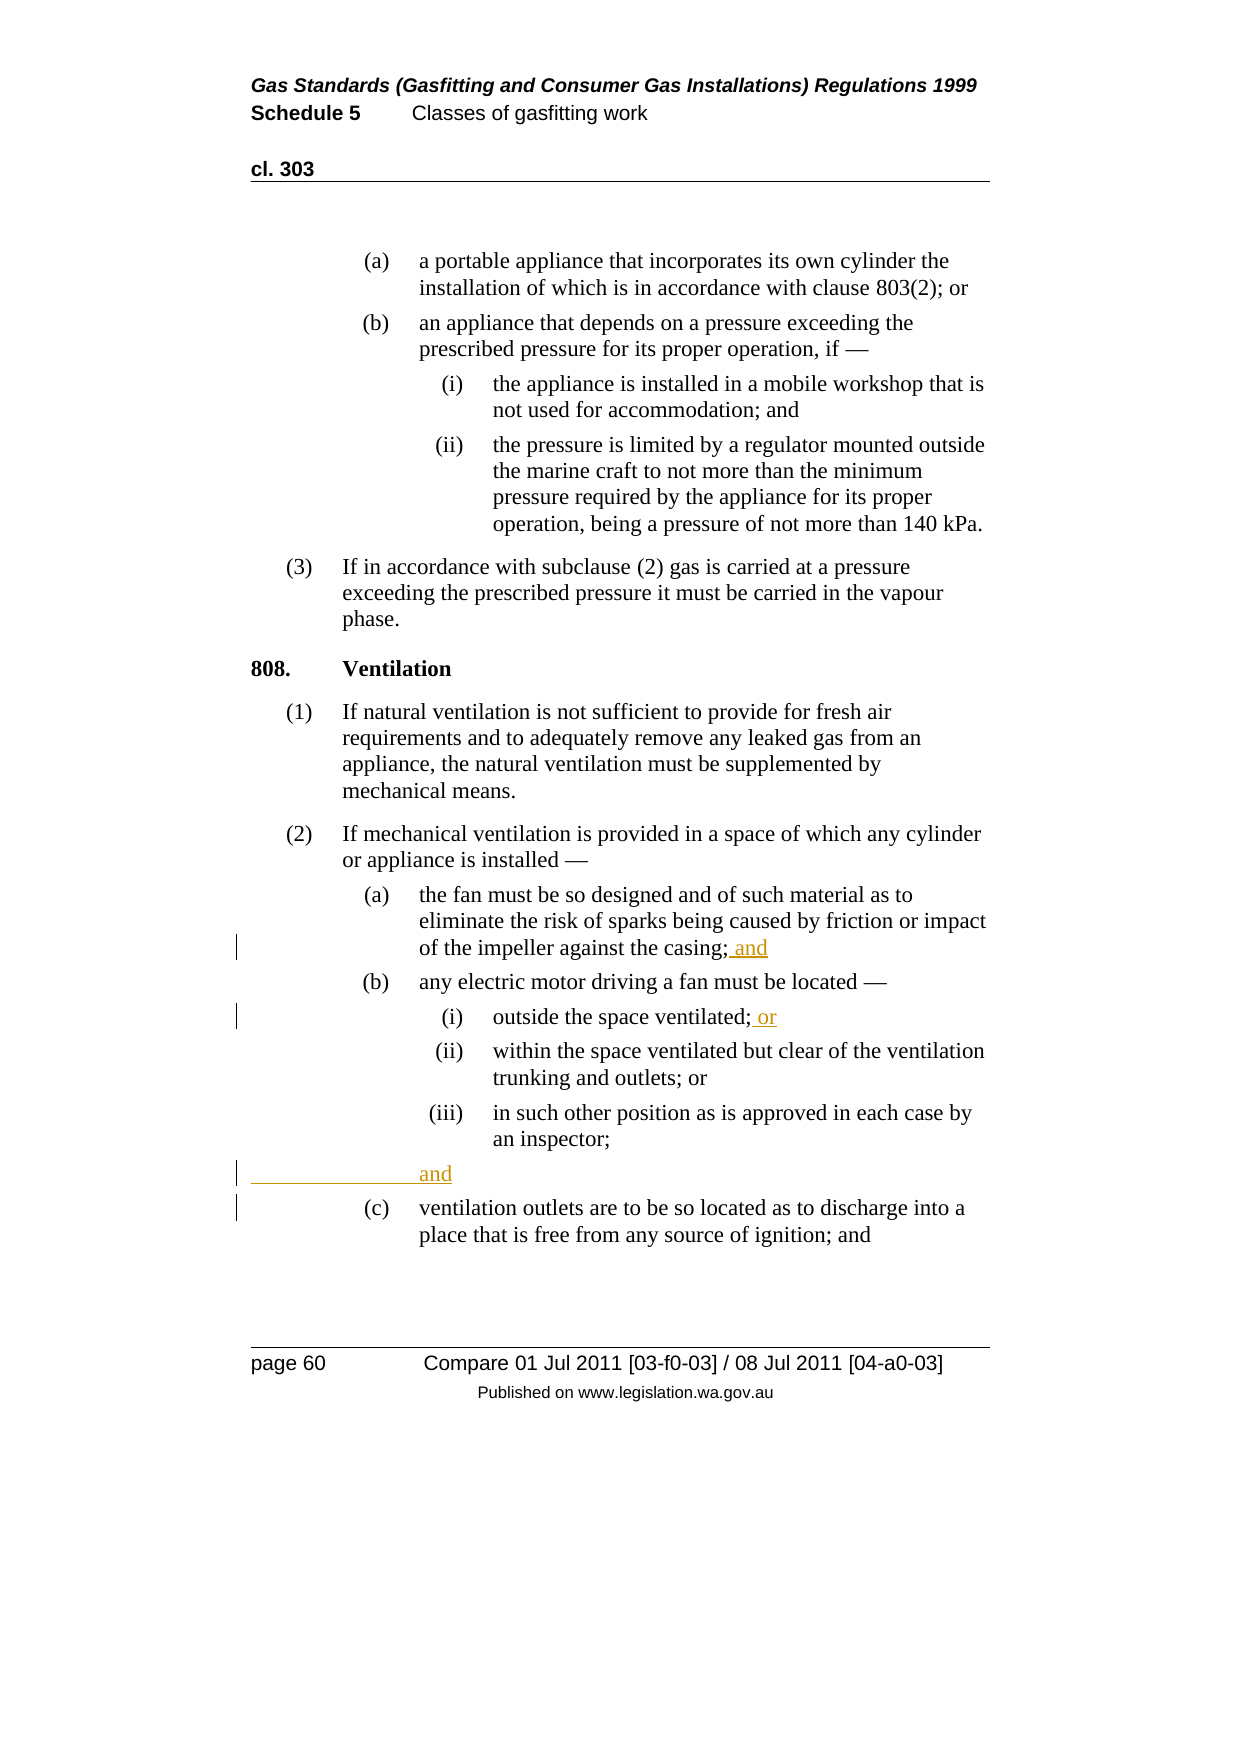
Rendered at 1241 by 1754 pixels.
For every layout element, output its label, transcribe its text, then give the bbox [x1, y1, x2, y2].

subtitle 808. Ventilation [251, 655, 990, 681]
text (iii) in such other position as is approved in each case by an inspector; [251, 1099, 990, 1151]
text (2) If mechanical ventilation is provided in a space of which any cylinder or appliance is installed — [251, 820, 990, 872]
text (c) ventilation outlets are to be so located as to discharge into a place that is free from any source of ignition; and [251, 1194, 990, 1247]
text (i) outside the space ventilated; [251, 1003, 990, 1029]
text (ii) within the space ventilated but clear of the ventilation trunking and outlets; or [251, 1038, 990, 1090]
text (ii) the pressure is limited by a regulator mounted outside the marine craft to not more than the minimum pressure required by the appliance for its proper operation, being a pressure of not more than 140 kPa. [251, 431, 990, 536]
text (a) a portable appliance that incorporates its own cylinder the installation of which is in accordance with clause 803(2); or [251, 247, 990, 300]
text (i) the appliance is installed in a mobile workshop that is not used for accommodation; and [251, 369, 990, 422]
text (a) the fan must be so designed and of such material as to eliminate the risk of sparks being caused by friction or impact of the impeller against the casing; [251, 881, 990, 960]
text (3) If in accordance with subclause (2) gas is carried at a pressure exceeding the prescribed pressure it must be carried in the vapour phase. [251, 553, 990, 632]
text (1) If natural ventilation is not sufficient to provide for fresh air requirements and to adequately remove any leaked gas from an appliance, the natural ventilation must be supplemented by mechanical means. [251, 698, 990, 803]
text (b) an appliance that depends on a pressure exceeding the prescribed pressure for its proper operation, if — [251, 308, 990, 361]
text (b) any electric motor driving a fan must be located — [251, 968, 990, 994]
